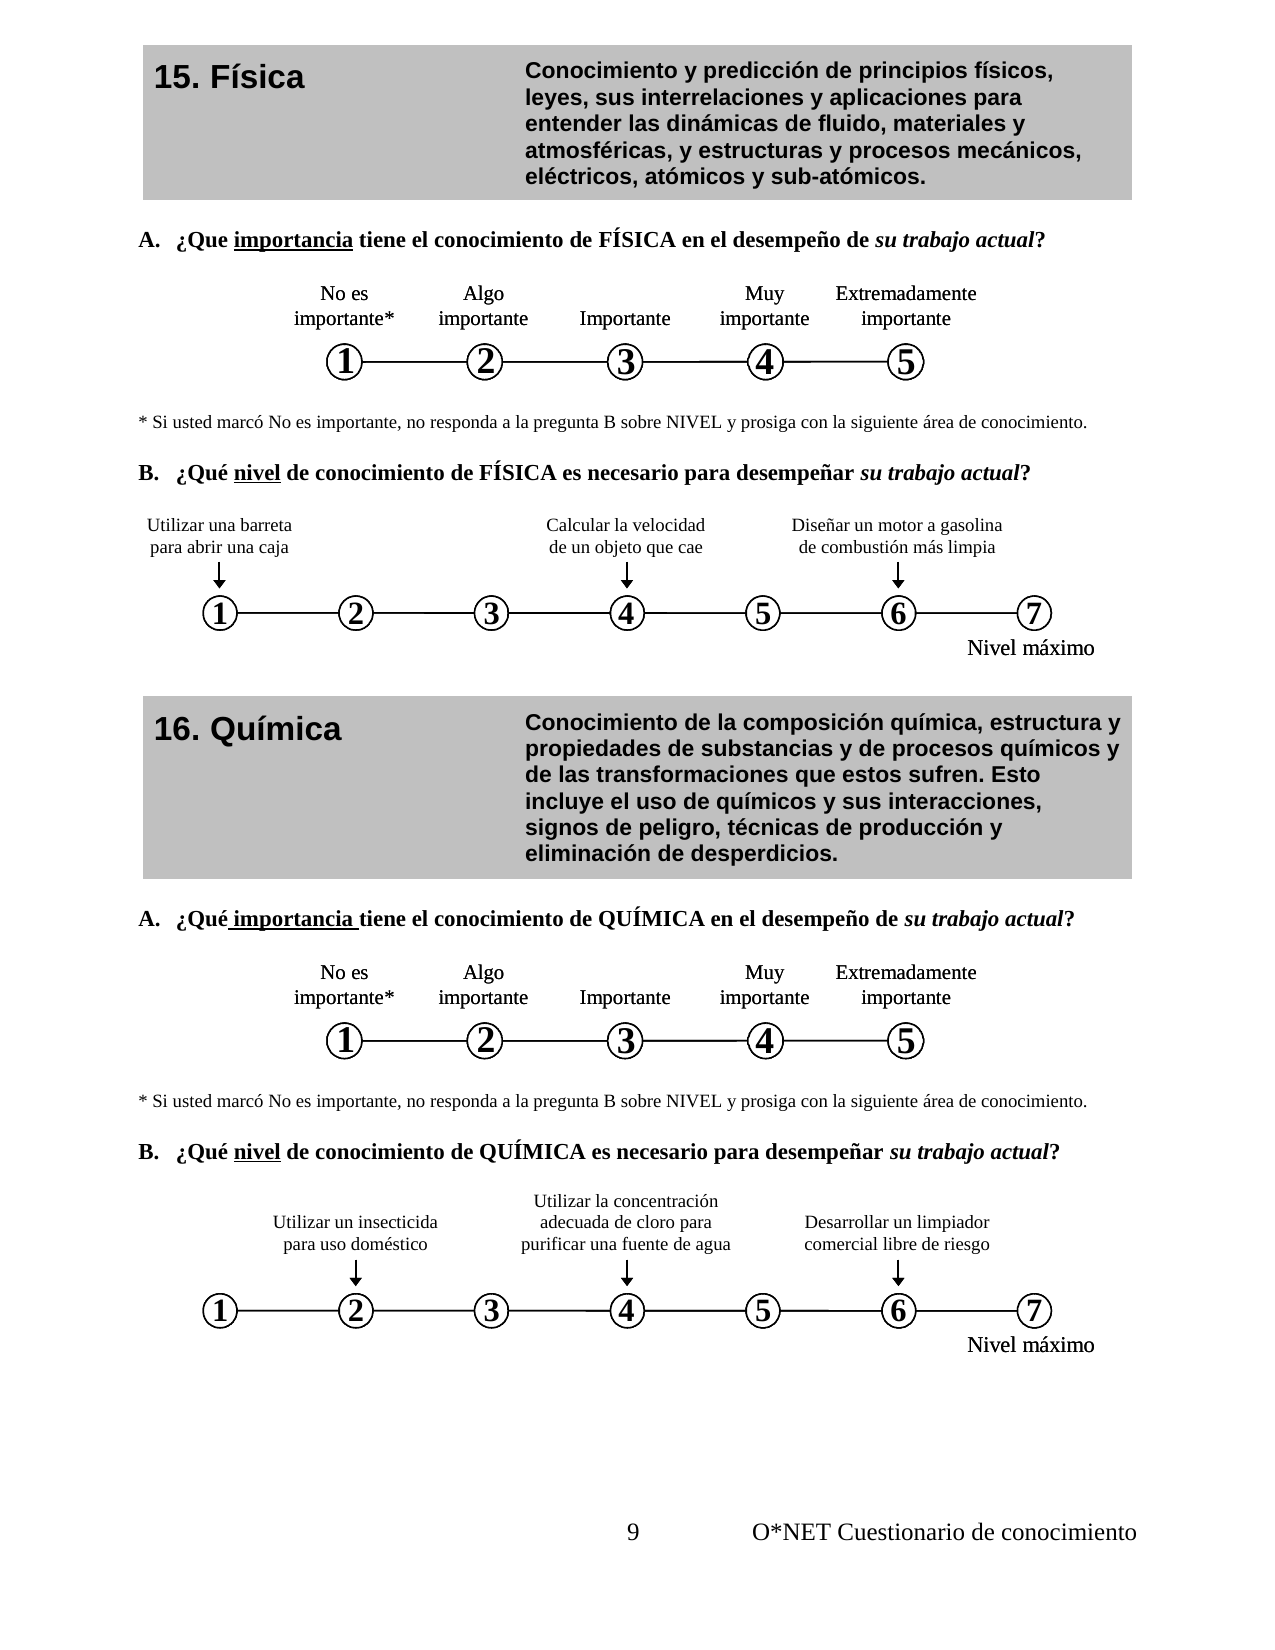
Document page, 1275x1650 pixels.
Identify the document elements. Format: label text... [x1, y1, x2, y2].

text * Si usted marcó No es importante, no responda a la pregunta B sobre NIVEL y prosiga con la siguiente área de conocimiento. [138, 1090, 1137, 1112]
text A. ¿Qué importancia tiene el conocimiento de QUÍMICA en el desempeño de su trabajo actual? [138, 906, 1137, 932]
text B. ¿Qué nivel de conocimiento de QUÍMICA es necesario para desempeñar su trabajo actual? [138, 1138, 1137, 1164]
table_header 16. Química [143, 696, 514, 879]
table_header 15. Física [143, 45, 514, 200]
text * Si usted marcó No es importante, no responda a la pregunta B sobre NIVEL y prosiga con la siguiente área de conocimiento. [138, 411, 1137, 433]
table_header Conocimiento y predicción de principios físicos, leyes, sus interrelaciones y aplicaciones para entender las dinámicas de fluido, materiales y atmosféricas, y estructuras y procesos mecánicos, eléctricos, atómicos y sub-atómicos. [514, 45, 1132, 200]
table_header Conocimiento de la composición química, estructura y propiedades de substancias y de procesos químicos y de las transformaciones que estos sufren. Esto incluye el uso de químicos y sus interacciones, signos de peligro, técnicas de producción y eliminación de desperdicios. [514, 696, 1132, 879]
text A. ¿Que importancia tiene el conocimiento de Física en el desempeño de su trabajo actual? [138, 227, 1137, 253]
text B. ¿Qué nivel de conocimiento de FÍSICA es necesario para desempeñar su trabajo actual? [138, 459, 1137, 485]
